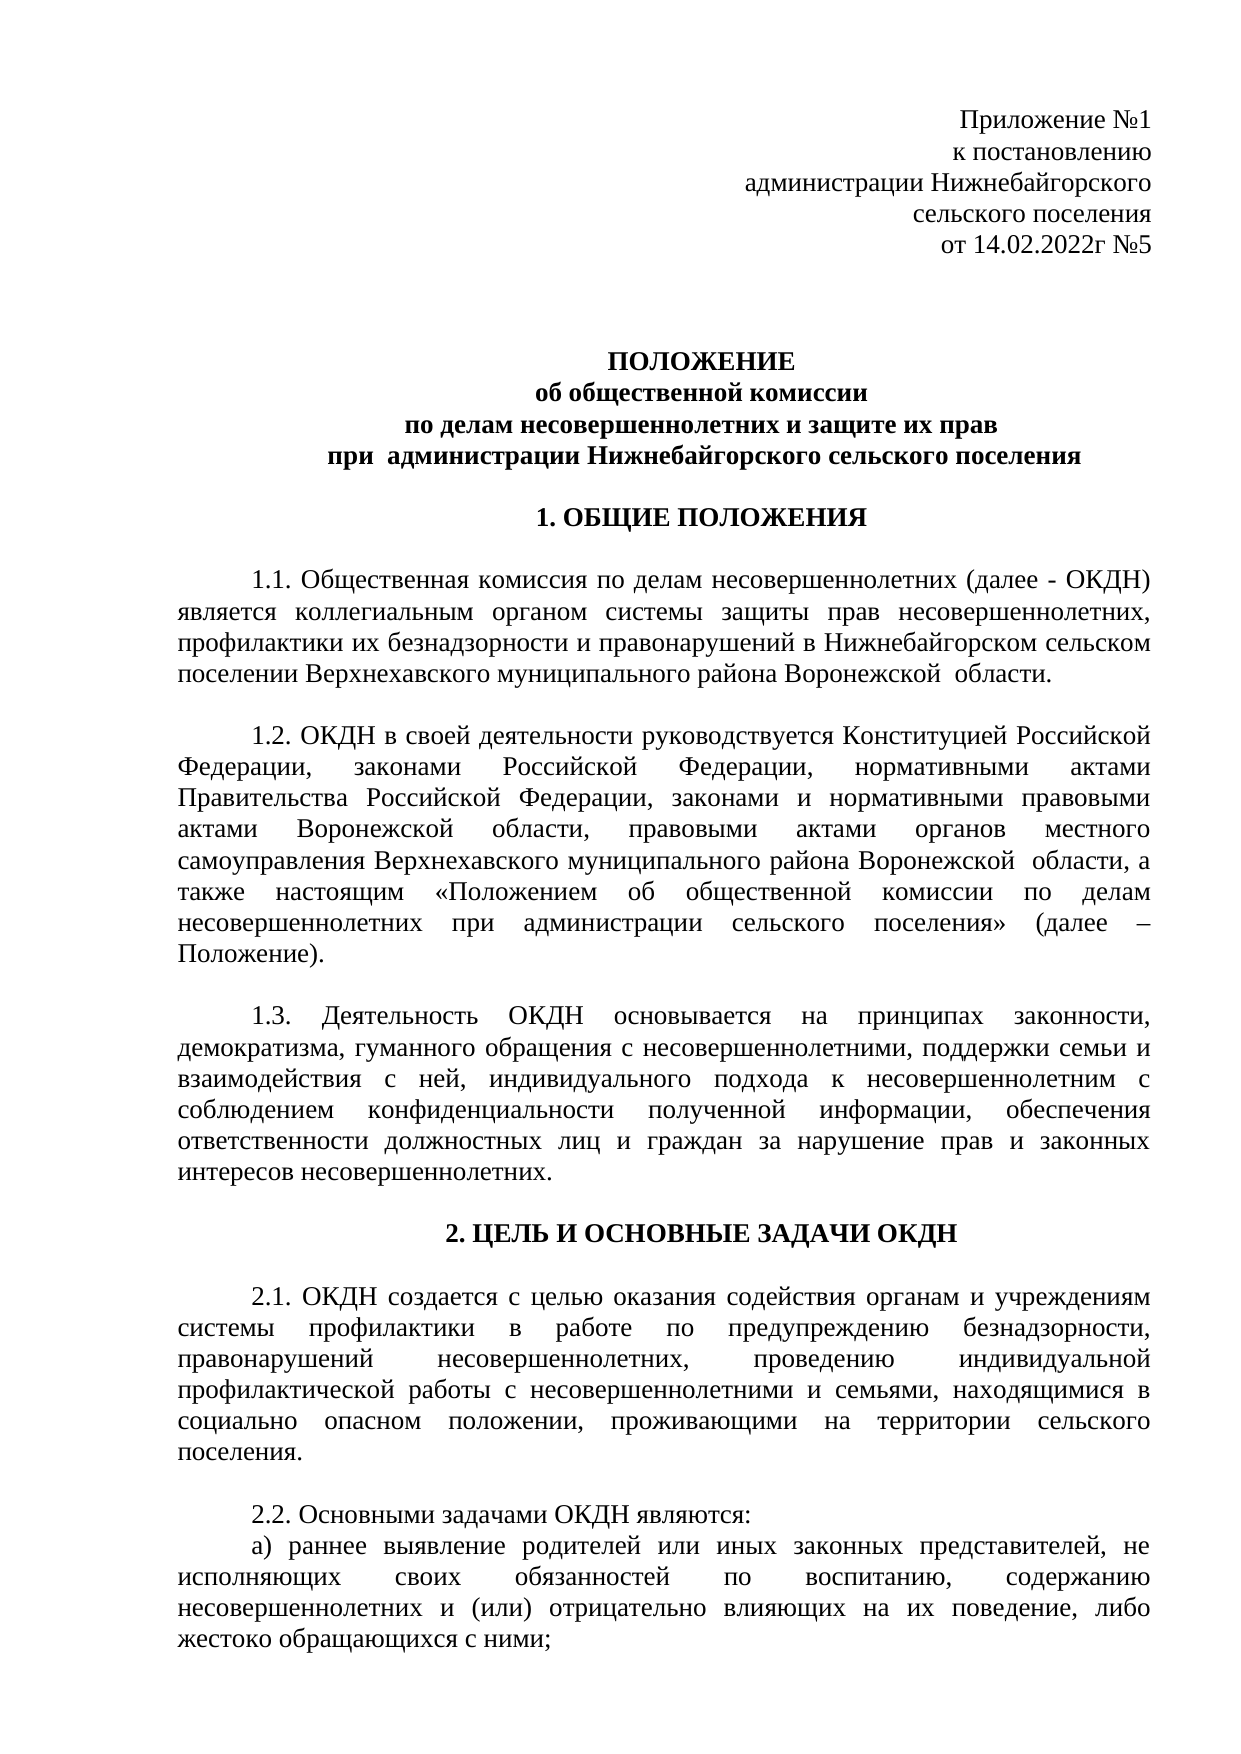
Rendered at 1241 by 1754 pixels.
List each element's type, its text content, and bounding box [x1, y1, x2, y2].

text при администрации Нижнебайгорского сельского поселения [177, 439, 1152, 470]
text об общественной комиссии [177, 377, 1152, 408]
text сельского поселения [177, 197, 1152, 228]
text Приложение №1 [177, 103, 1152, 134]
text по делам несовершеннолетних и защите их прав [177, 408, 1152, 439]
text 1.3. Деятельность ОКДН основывается на принципах законности, демократизма, гуманного обращения с несовершеннолетними, поддержки семьи и взаимодействия с ней, индивидуального подхода к несовершеннолетним с соблюдением конфиденциальности полученной информации, обеспечения ответственности должностных лиц и граждан за нарушение прав и законных интересов несовершеннолетних. [177, 999, 1152, 1186]
text 2. ЦЕЛЬ И ОСНОВНЫЕ ЗАДАЧИ ОКДН [177, 1217, 1152, 1249]
text 1. ОБЩИЕ ПОЛОЖЕНИЯ [177, 501, 1152, 532]
text к постановлению [177, 134, 1152, 166]
text 2.2. Основными задачами ОКДН являются: [177, 1498, 1152, 1529]
text 2.1. ОКДН создается с целью оказания содействия органам и учреждениям системы профилактики в работе по предупреждению безнадзорности, правонарушений несовершеннолетних, проведению индивидуальной профилактической работы с несовершеннолетними и семьями, находящимися в социально опасном положении, проживающими на территории сельского поселения. [177, 1280, 1152, 1467]
text 1.1. Общественная комиссия по делам несовершеннолетних (далее - ОКДН) является коллегиальным органом системы защиты прав несовершеннолетних, профилактики их безнадзорности и правонарушений в Нижнебайгорском сельском поселении Верхнехавского муниципального района Воронежской области. [177, 563, 1152, 688]
text 1.2. ОКДН в своей деятельности руководствуется Конституцией Российской Федерации, законами Российской Федерации, нормативными актами Правительства Российской Федерации, законами и нормативными правовыми актами Воронежской области, правовыми актами органов местного самоуправления Верхнехавского муниципального района Воронежской области, а также настоящим «Положением об общественной комиссии по делам несовершеннолетних при администрации сельского поселения» (далее – Положение). [177, 719, 1152, 968]
text администрации Нижнебайгорского [177, 166, 1152, 197]
text а) раннее выявление родителей или иных законных представителей, не исполняющих своих обязанностей по воспитанию, содержанию несовершеннолетних и (или) отрицательно влияющих на их поведение, либо жестоко обращающихся с ними; [177, 1529, 1152, 1653]
text ПОЛОЖЕНИЕ [177, 345, 1152, 377]
text от 14.02.2022г №5 [177, 228, 1152, 259]
